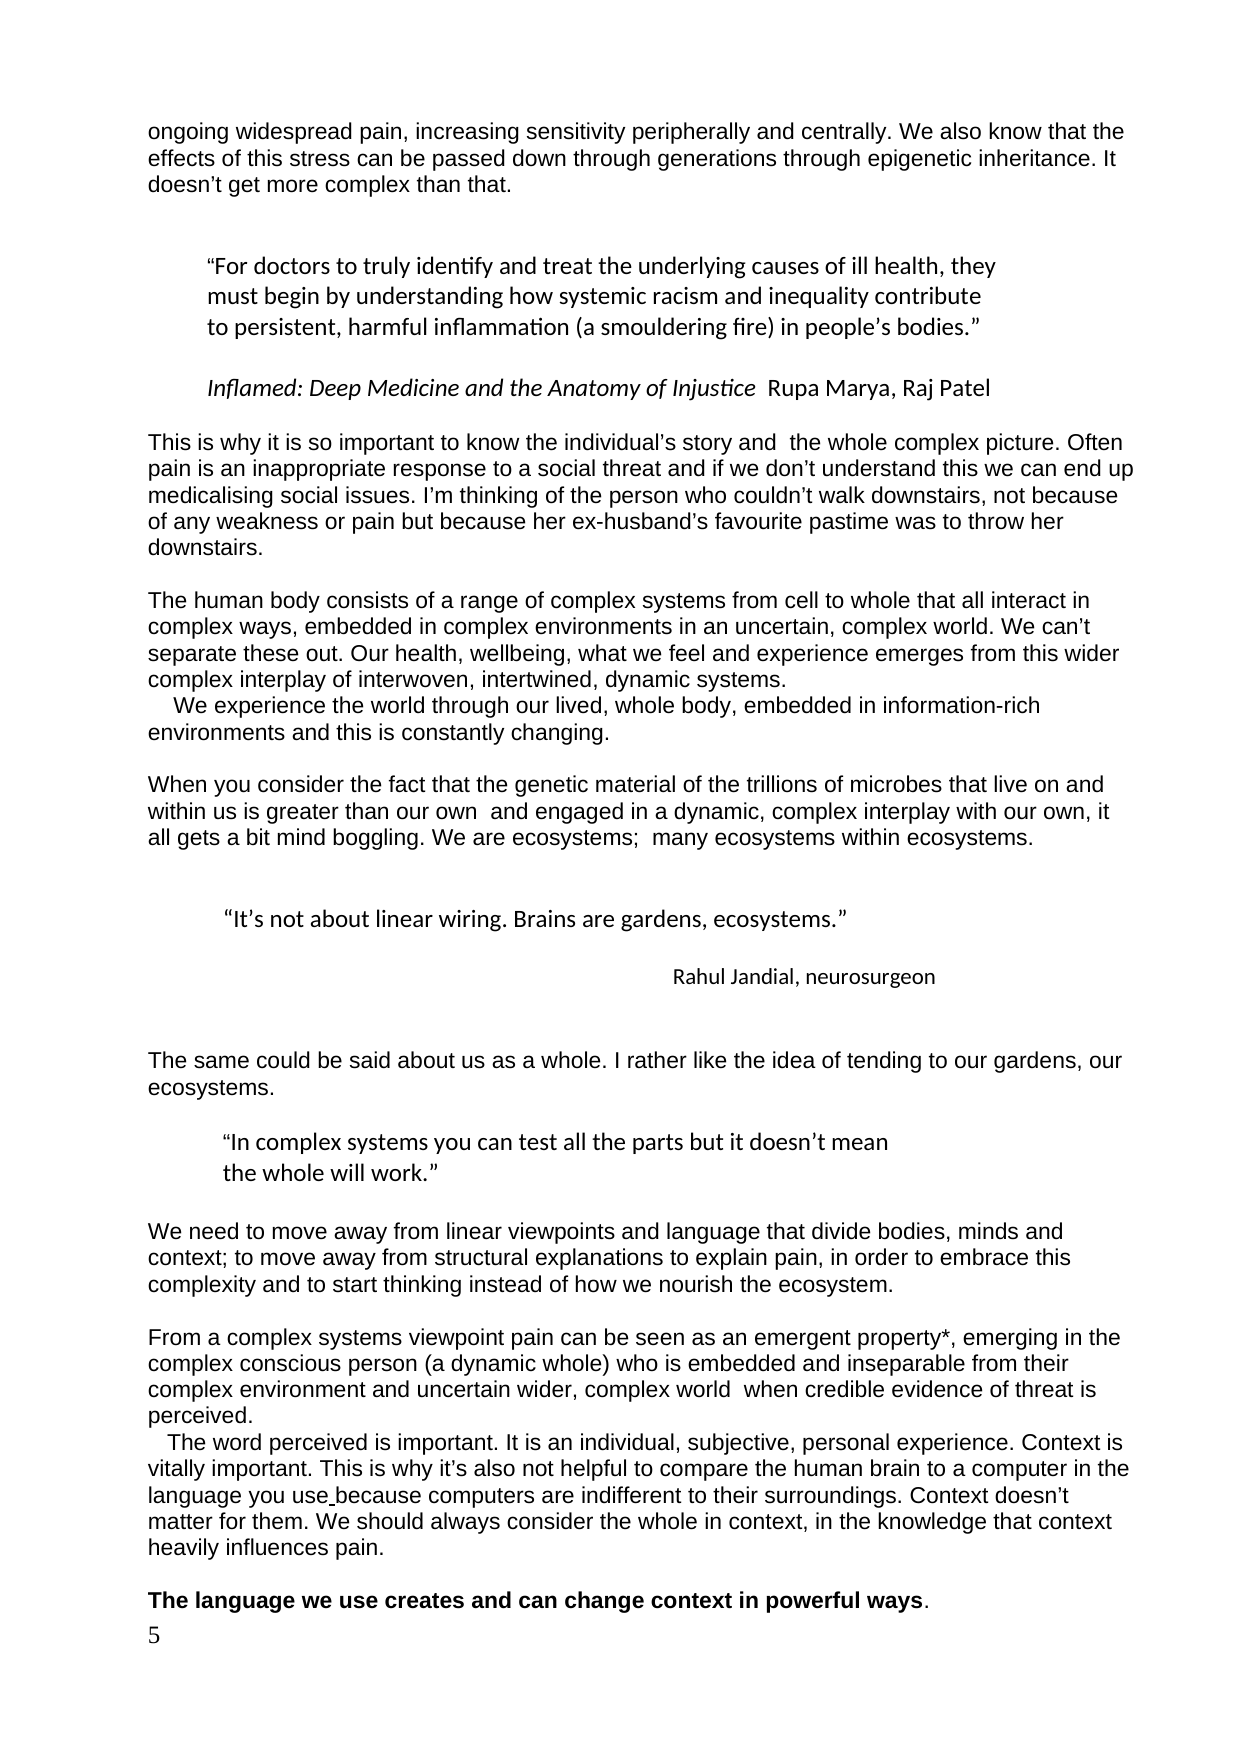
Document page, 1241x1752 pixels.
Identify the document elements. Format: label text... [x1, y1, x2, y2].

text Rahul Jandial, neurosurgeon [598, 962, 1137, 991]
text The language we use creates and can change context in powerful ways. [148, 1587, 1137, 1613]
text We need to move away from linear viewpoints and language that divide bodies, minds and context; to move away from structural explanations to explain pain, in order to embrace this complexity and to start thinking instead of how we nourish the ecosystem. [148, 1218, 1137, 1297]
text “For doctors to truly identify and treat the underlying causes of ill health, they must begin by understanding how systemic racism and inequality contribute to persistent, harmful inflammation (a smouldering fire) in people’s bodies.” [207, 250, 1004, 341]
text From a complex systems viewpoint pain can be seen as an emergent property*, emerging in the complex conscious person (a dynamic whole) who is embedded and inseparable from their complex environment and uncertain wider, complex world when credible evidence of threat is perceived. [148, 1323, 1137, 1429]
text The word perceived is important. It is an individual, subjective, personal experience. Context is vitally important. This is why it’s also not helpful to compare the human brain to a computer in the language you use because computers are indifferent to their surroundings. Context doesn’t matter for them. We should always consider the whole in context, in the knowledge that context heavily influences pain. [148, 1429, 1137, 1561]
text The human body consists of a range of complex systems from cell to whole that all interact in complex ways, embedded in complex environments in an uncertain, complex world. We can’t separate these out. Our health, wellbeing, what we feel and experience emerges from this wider complex interplay of interwoven, intertwined, dynamic systems. [148, 587, 1137, 692]
text Inflamed: Deep Medicine and the Anatomy of Injustice Rupa Marya, Raj Patel [207, 372, 1004, 402]
text “It’s not about linear wiring. Brains are gardens, ecosystems.” [148, 903, 1137, 934]
text The same could be said about us as a whole. I rather like the idea of tending to our gardens, our ecosystems. [148, 1047, 1137, 1100]
text We experience the world through our lived, whole body, embedded in information-rich environments and this is constantly changing. [148, 692, 1137, 745]
text “In complex systems you can test all the parts but it doesn’t mean [148, 1126, 1137, 1157]
text This is why it is so important to know the individual’s story and the whole complex picture. Often pain is an inappropriate response to a social threat and if we don’t understand this we can end up medicalising social issues. I’m thinking of the person who couldn’t walk downstairs, not because of any weakness or pain but because her ex-husband’s favourite pastime was to throw her downstairs. [148, 429, 1137, 561]
text When you consider the fact that the genetic material of the trillions of microbes that live on and within us is greater than our own and engaged in a dynamic, complex interplay with our own, it all gets a bit mind boggling. We are ecosystems; many ecosystems within ecosystems. [148, 771, 1137, 851]
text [148, 118, 1137, 197]
text the whole will work.” [148, 1157, 1137, 1187]
